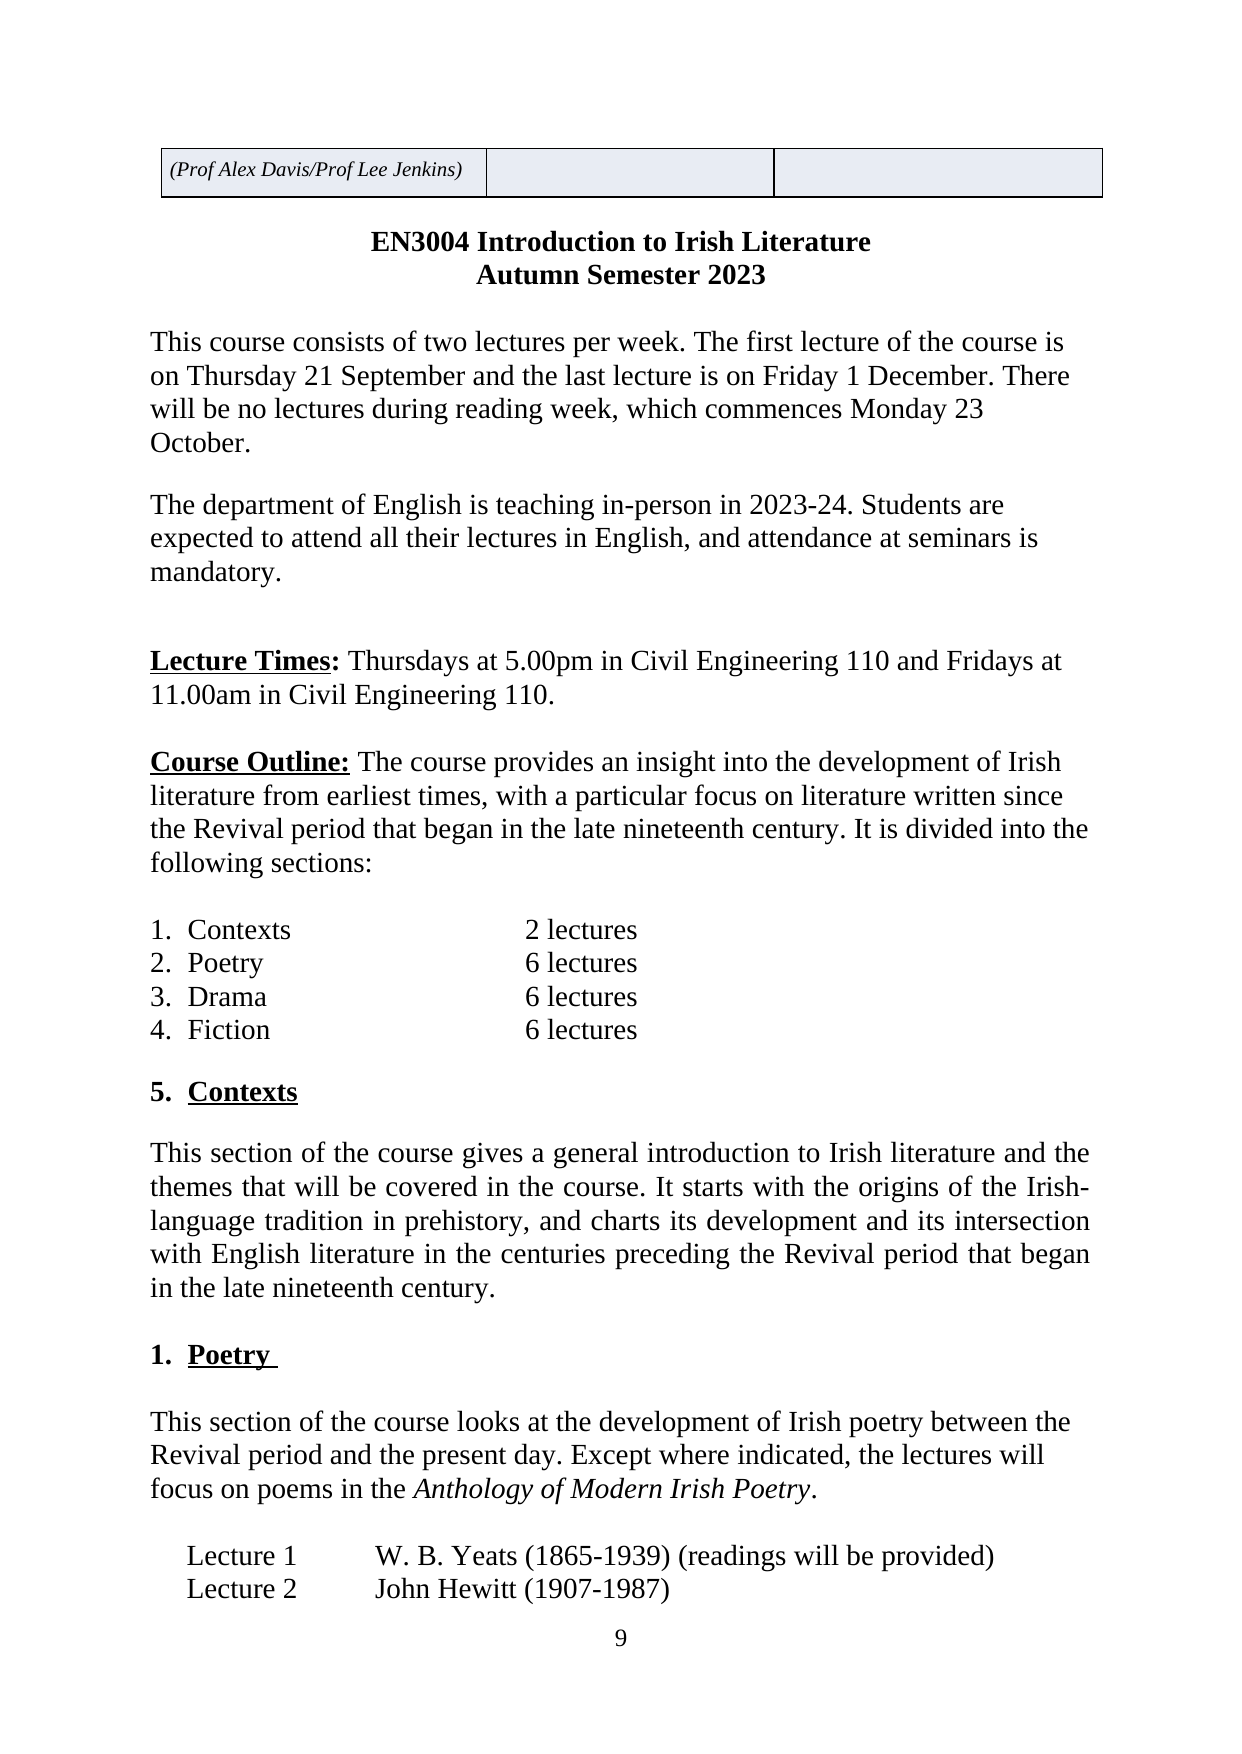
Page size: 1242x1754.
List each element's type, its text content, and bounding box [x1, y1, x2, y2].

list Poetry [150, 1337, 1092, 1370]
list Contexts [150, 1074, 1092, 1136]
list Poetry 6 lectures [150, 945, 1092, 979]
text The department of English is teaching in-person in 2023-24. Students are expected to attend all their lectures in English, and attendance at seminars is mandatory. [150, 487, 1092, 587]
list Contexts 2 lectures [150, 912, 1092, 945]
text Course Outline: The course provides an insight into the development of Irish literature from earliest times, with a particular focus on literature written since the Revival period that began in the late nineteenth century. It is divided into the following sections: [150, 744, 1092, 878]
text Lecture 1 W. B. Yeats (1865-1939) (readings will be provided) [150, 1538, 1092, 1572]
text This course consists of two lectures per week. The first lecture of the course is on Thursday 21 September and the last lecture is on Friday 1 December. There will be no lectures during reading week, which commences Monday 23 October. [150, 324, 1092, 459]
text Lecture Times: Thursdays at 5.00pm in Civil Engineering 110 and Fridays at 11.00am in Civil Engineering 110. [150, 643, 1092, 711]
text EN3004 Introduction to Irish Literature Autumn Semester 2023 [150, 224, 1092, 291]
list Fiction 6 lectures [150, 1012, 1092, 1074]
text Lecture 2 John Hewitt (1907-1987) [150, 1572, 1092, 1605]
text This section of the course gives a general introduction to Irish literature and the themes that will be covered in the course. It starts with the origins of the Irish-language tradition in prehistory, and charts its development and its intersection with English literature in the centuries preceding the Revival period that began in the late nineteenth century. [150, 1136, 1092, 1303]
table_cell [487, 149, 773, 196]
list Drama 6 lectures [150, 979, 1092, 1012]
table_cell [775, 149, 1102, 196]
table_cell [162, 149, 486, 196]
text This section of the course looks at the development of Irish poetry between the Revival period and the present day. Except where indicated, the lectures will focus on poems in the Anthology of Modern Irish Poetry. [150, 1404, 1092, 1504]
